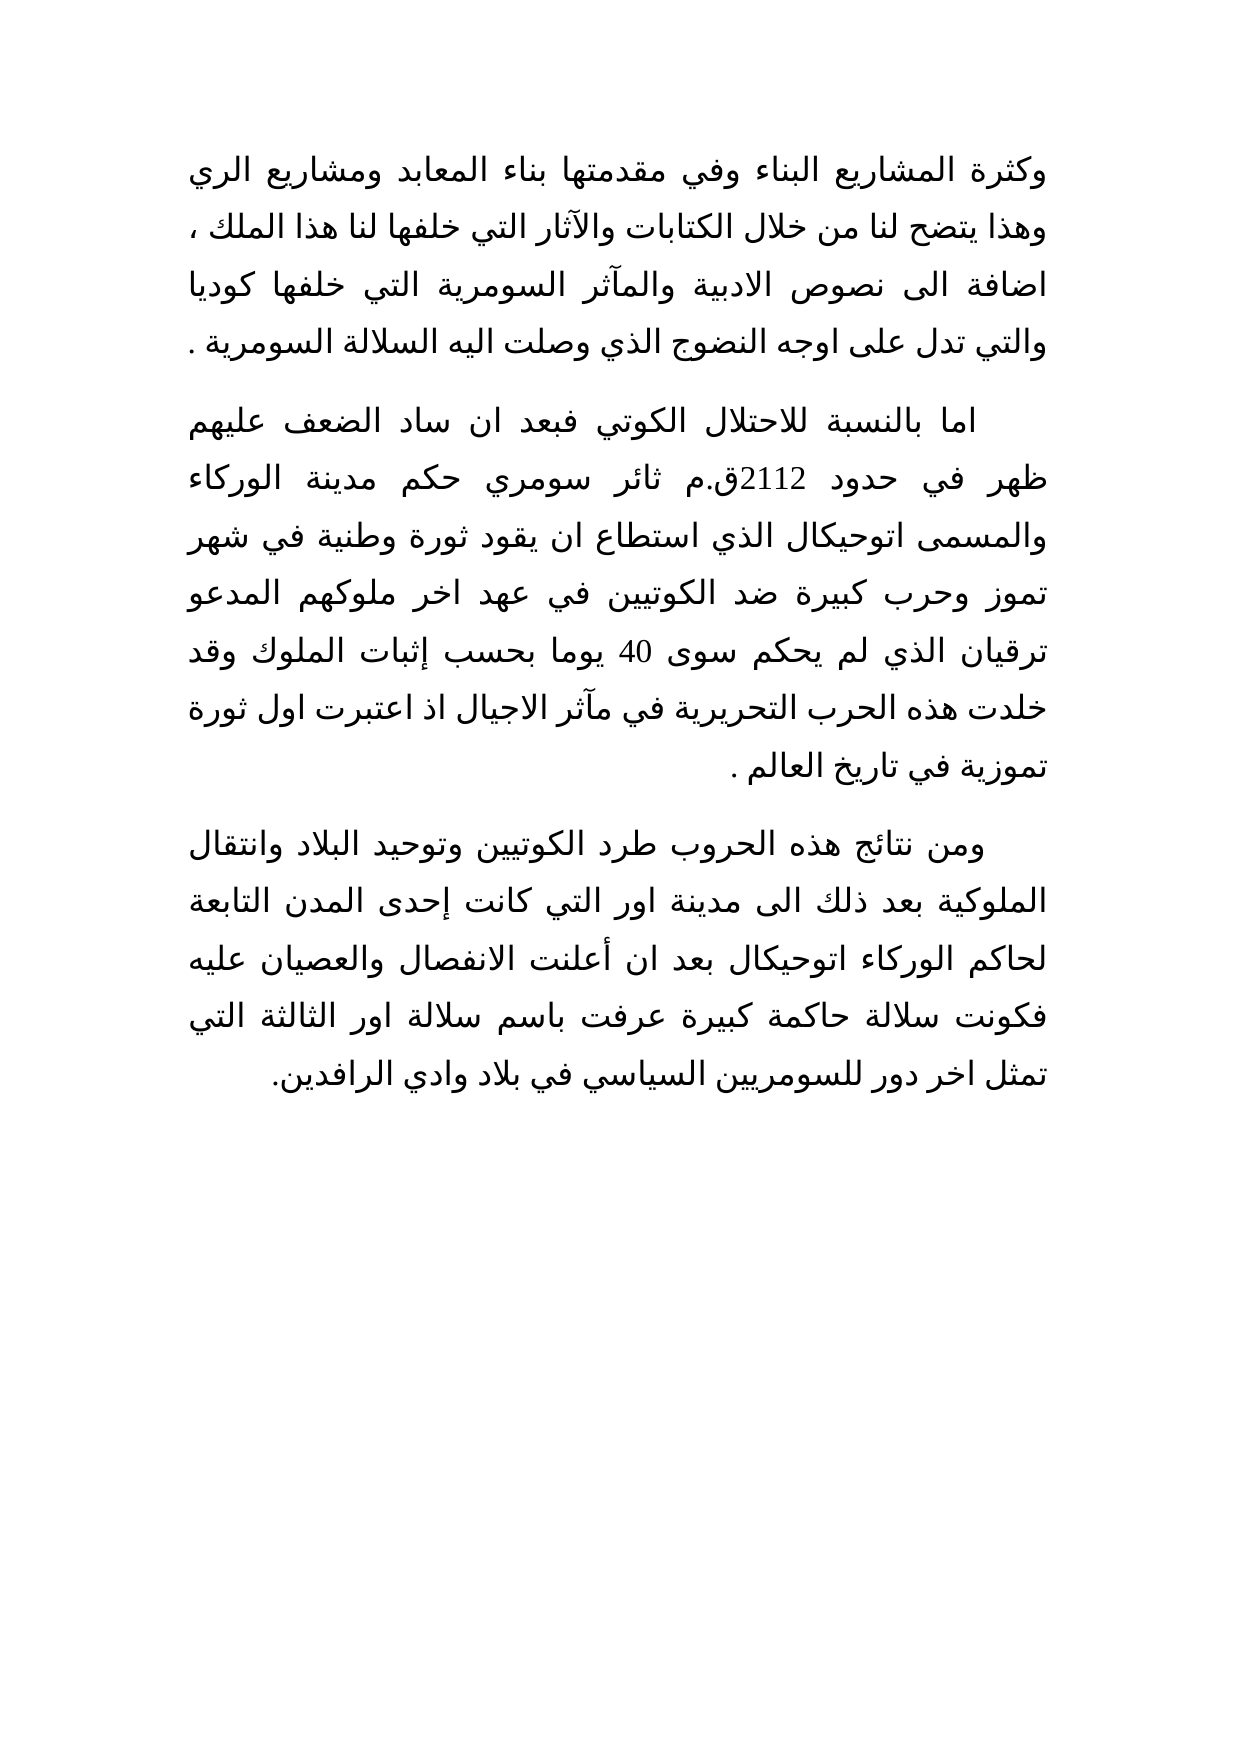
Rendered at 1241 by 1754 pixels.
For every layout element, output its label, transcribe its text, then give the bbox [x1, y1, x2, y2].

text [187, 150, 1048, 361]
text ومن نتائج هذه الحروب طرد الكوتيين وتوحيد البلاد وانتقال الملوكية بعد ذلك الى مدينة اور التي كانت إحدى المدن التابعة لحاكم الوركاء اتوحيكال بعد ان أعلنت الانفصال والعصيان عليه فكونت سلالة حاكمة كبيرة عرفت باسم سلالة اور الثالثة التي تمثل اخر دور للسومريين السياسي في بلاد وادي الرافدين. [187, 824, 1048, 1092]
text اما بالنسبة للاحتلال الكوتي فبعد ان ساد الضعف عليهم ظهر في حدود 2112ق.م ثائر سومري حكم مدينة الوركاء والمسمى اتوحيكال الذي استطاع ان يقود ثورة وطنية في شهر تموز وحرب كبيرة ضد الكوتيين في عهد اخر ملوكهم المدعو ترقيان الذي لم يحكم سوى 40 يوما بحسب إثبات الملوك وقد خلدت هذه الحرب التحريرية في مآثر الاجيال اذ اعتبرت اول ثورة تموزية في تاريخ العالم . [187, 401, 1048, 784]
